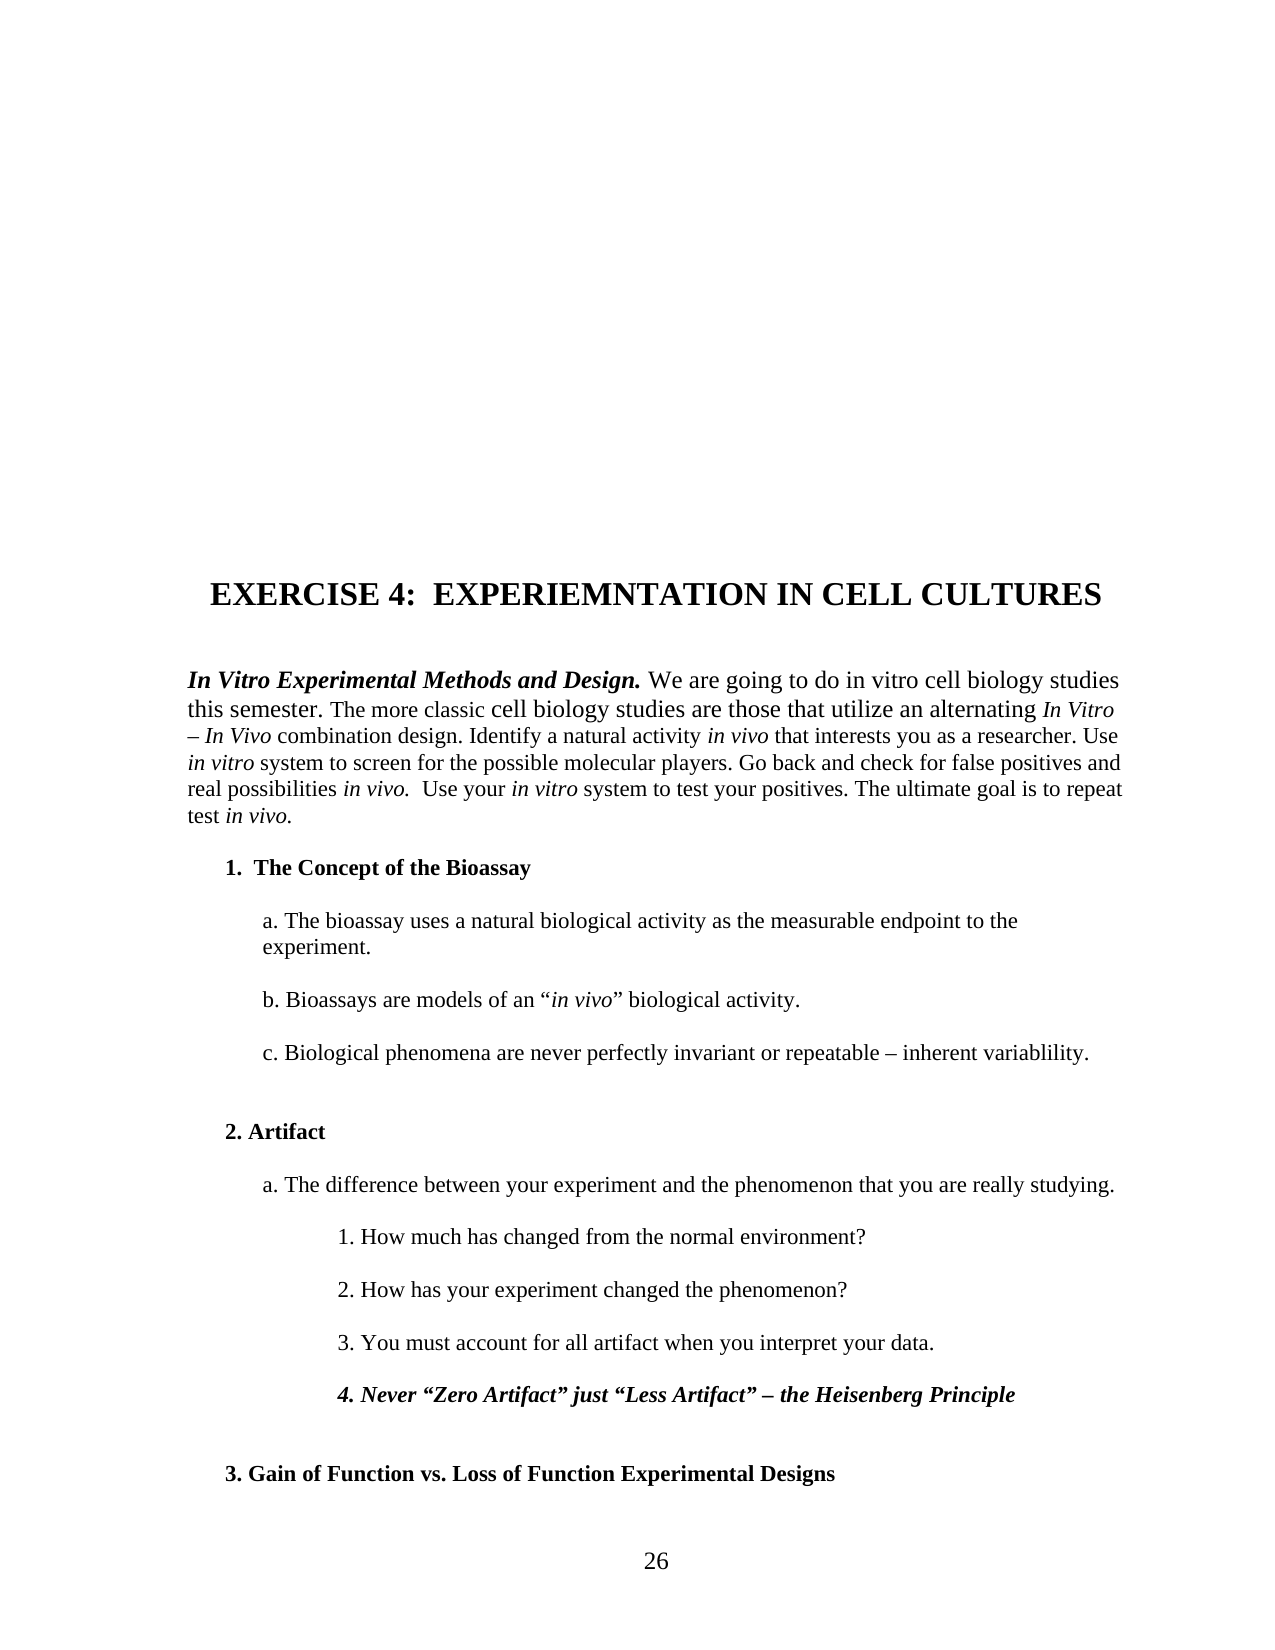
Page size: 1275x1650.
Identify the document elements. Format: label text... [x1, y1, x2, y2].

text b. Bioassays are models of an “in vivo” biological activity. [262, 986, 1125, 1012]
text 1. The Concept of the Bioassay [225, 854, 1125, 881]
text 1. How much has changed from the normal environment? [337, 1223, 1125, 1250]
text a. The difference between your experiment and the phenomenon that you are really studying. [187, 1171, 1125, 1197]
subtitle In Vitro Experimental Methods and Design. We are going to do in vitro cell biology studies this semester. The more classic cell biology studies are those that utilize an alternating In Vitro – In Vivo combination design. Identify a natural activity in vivo that interests you as a researcher. Use in vitro system to screen for the possible molecular players. Go back and check for false positives and real possibilities in vivo. Use your in vitro system to test your positives. The ultimate goal is to repeat test in vivo. [187, 665, 1125, 828]
text 2. Artifact [225, 1118, 1125, 1144]
text c. Biological phenomena are never perfectly invariant or repeatable – inherent variablility. [262, 1039, 1125, 1065]
text 4. Never “Zero Artifact” just “Less Artifact” – the Heisenberg Principle [337, 1381, 1125, 1408]
text 3. You must account for all artifact when you interpret your data. [337, 1329, 1125, 1355]
text 2. How has your experiment changed the phenomenon? [337, 1276, 1125, 1302]
text EXERCISE 4: EXPERIEMNTATION IN CELL CULTURES [187, 574, 1125, 612]
text 3. Gain of Function vs. Loss of Function Experimental Designs [225, 1461, 1125, 1487]
text a. The bioassay uses a natural biological activity as the measurable endpoint to the experiment. [262, 907, 1125, 960]
